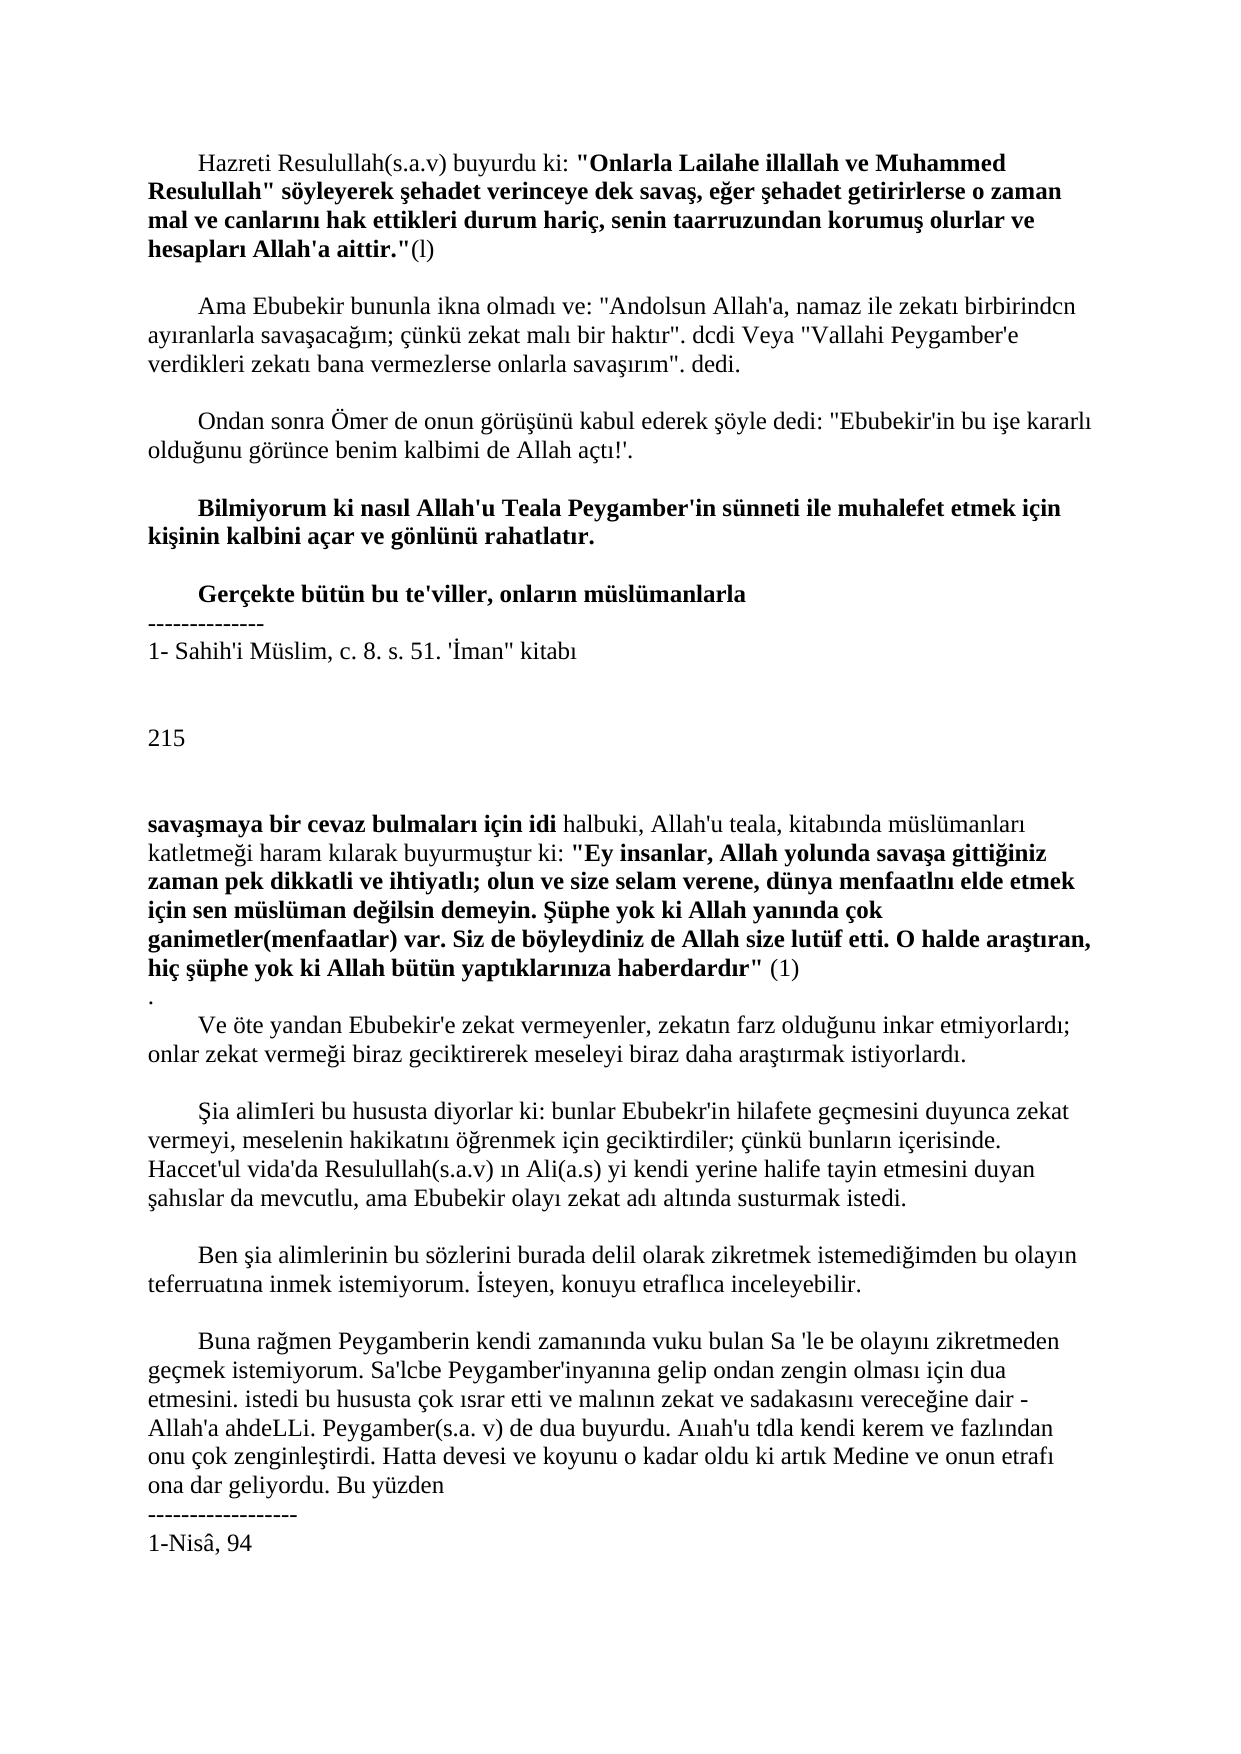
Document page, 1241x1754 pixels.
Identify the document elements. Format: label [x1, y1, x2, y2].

text [148, 148, 1093, 1585]
